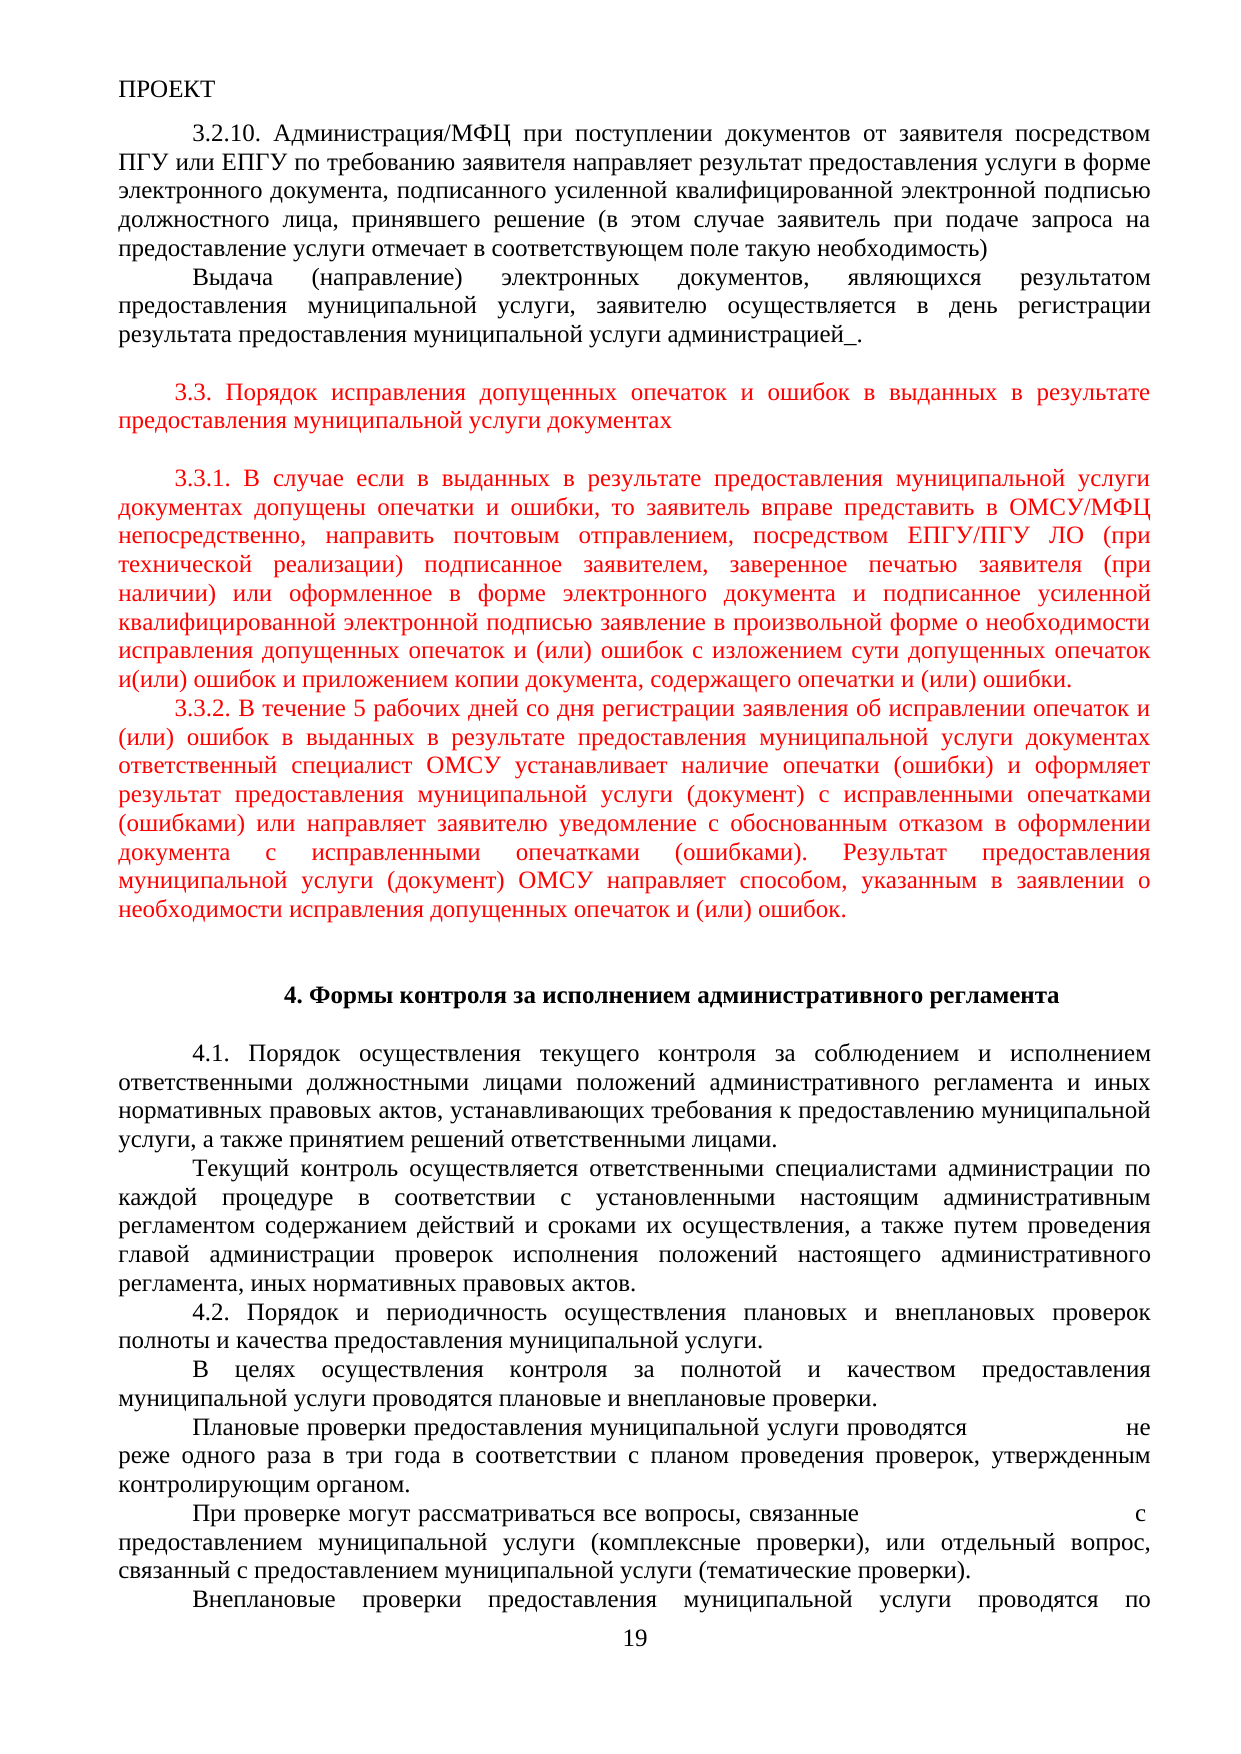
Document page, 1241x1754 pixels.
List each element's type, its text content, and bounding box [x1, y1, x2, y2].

title 4. Формы контроля за исполнением административного регламента [118, 981, 1152, 1009]
text 3.3.1. В случае если в выданных в результате предоставления муниципальной услуги документах допущены опечатки и ошибки, то заявитель вправе представить в ОМСУ/МФЦ непосредственно, направить почтовым отправлением, посредством ЕПГУ/ПГУ ЛО (при технической реализации) подписанное заявителем, заверенное печатью заявителя (при наличии) или оформленное в форме электронного документа и подписанное усиленной квалифицированной электронной подписью заявление в произвольной форме о необходимости исправления допущенных опечаток и (или) ошибок с изложением сути допущенных опечаток и(или) ошибок и приложением копии документа, содержащего опечатки и (или) ошибки. [118, 463, 1152, 693]
title 4.1. Порядок осуществления текущего контроля за соблюдением и исполнением ответственными должностными лицами положений административного регламента и иных нормативных правовых актов, устанавливающих требования к предоставлению муниципальной услуги, а также принятием решений ответственными лицами. [118, 1038, 1152, 1153]
title Плановые проверки предоставления муниципальной услуги проводятся не реже одного раза в три года в соответствии с планом проведения проверок, утвержденным контролирующим органом. [118, 1412, 1152, 1498]
text 3.3. Порядок исправления допущенных опечаток и ошибок в выданных в результате предоставления муниципальной услуги документах [118, 377, 1152, 434]
title Текущий контроль осуществляется ответственными специалистами администрации по каждой процедуре в соответствии с установленными настоящим административным регламентом содержанием действий и сроками их осуществления, а также путем проведения главой администрации проверок исполнения положений настоящего административного регламента, иных нормативных правовых актов. [118, 1153, 1152, 1297]
text Выдача (направление) электронных документов, являющихся результатом предоставления муниципальной услуги, заявителю осуществляется в день регистрации результата предоставления муниципальной услуги администрацией_. [118, 262, 1152, 348]
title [118, 1584, 1152, 1613]
text 3.2.10. Администрация/МФЦ при поступлении документов от заявителя посредством ПГУ или ЕПГУ по требованию заявителя направляет результат предоставления услуги в форме электронного документа, подписанного усиленной квалифицированной электронной подписью должностного лица, принявшего решение (в этом случае заявитель при подаче запроса на предоставление услуги отмечает в соответствующем поле такую необходимость) [118, 118, 1152, 262]
text 3.3.2. В течение 5 рабочих дней со дня регистрации заявления об исправлении опечаток и (или) ошибок в выданных в результате предоставления муниципальной услуги документах ответственный специалист ОМСУ устанавливает наличие опечатки (ошибки) и оформляет результат предоставления муниципальной услуги (документ) с исправленными опечатками (ошибками) или направляет заявителю уведомление с обоснованным отказом в оформлении документа с исправленными опечатками (ошибками). Результат предоставления муниципальной услуги (документ) ОМСУ направляет способом, указанным в заявлении о необходимости исправления допущенных опечаток и (или) ошибок. [118, 693, 1152, 923]
title При проверке могут рассматриваться все вопросы, связанные с предоставлением муниципальной услуги (комплексные проверки), или отдельный вопрос, связанный с предоставлением муниципальной услуги (тематические проверки). [118, 1498, 1152, 1584]
title 4.2. Порядок и периодичность осуществления плановых и внеплановых проверок полноты и качества предоставления муниципальной услуги. [118, 1297, 1152, 1354]
title В целях осуществления контроля за полнотой и качеством предоставления муниципальной услуги проводятся плановые и внеплановые проверки. [118, 1354, 1152, 1412]
